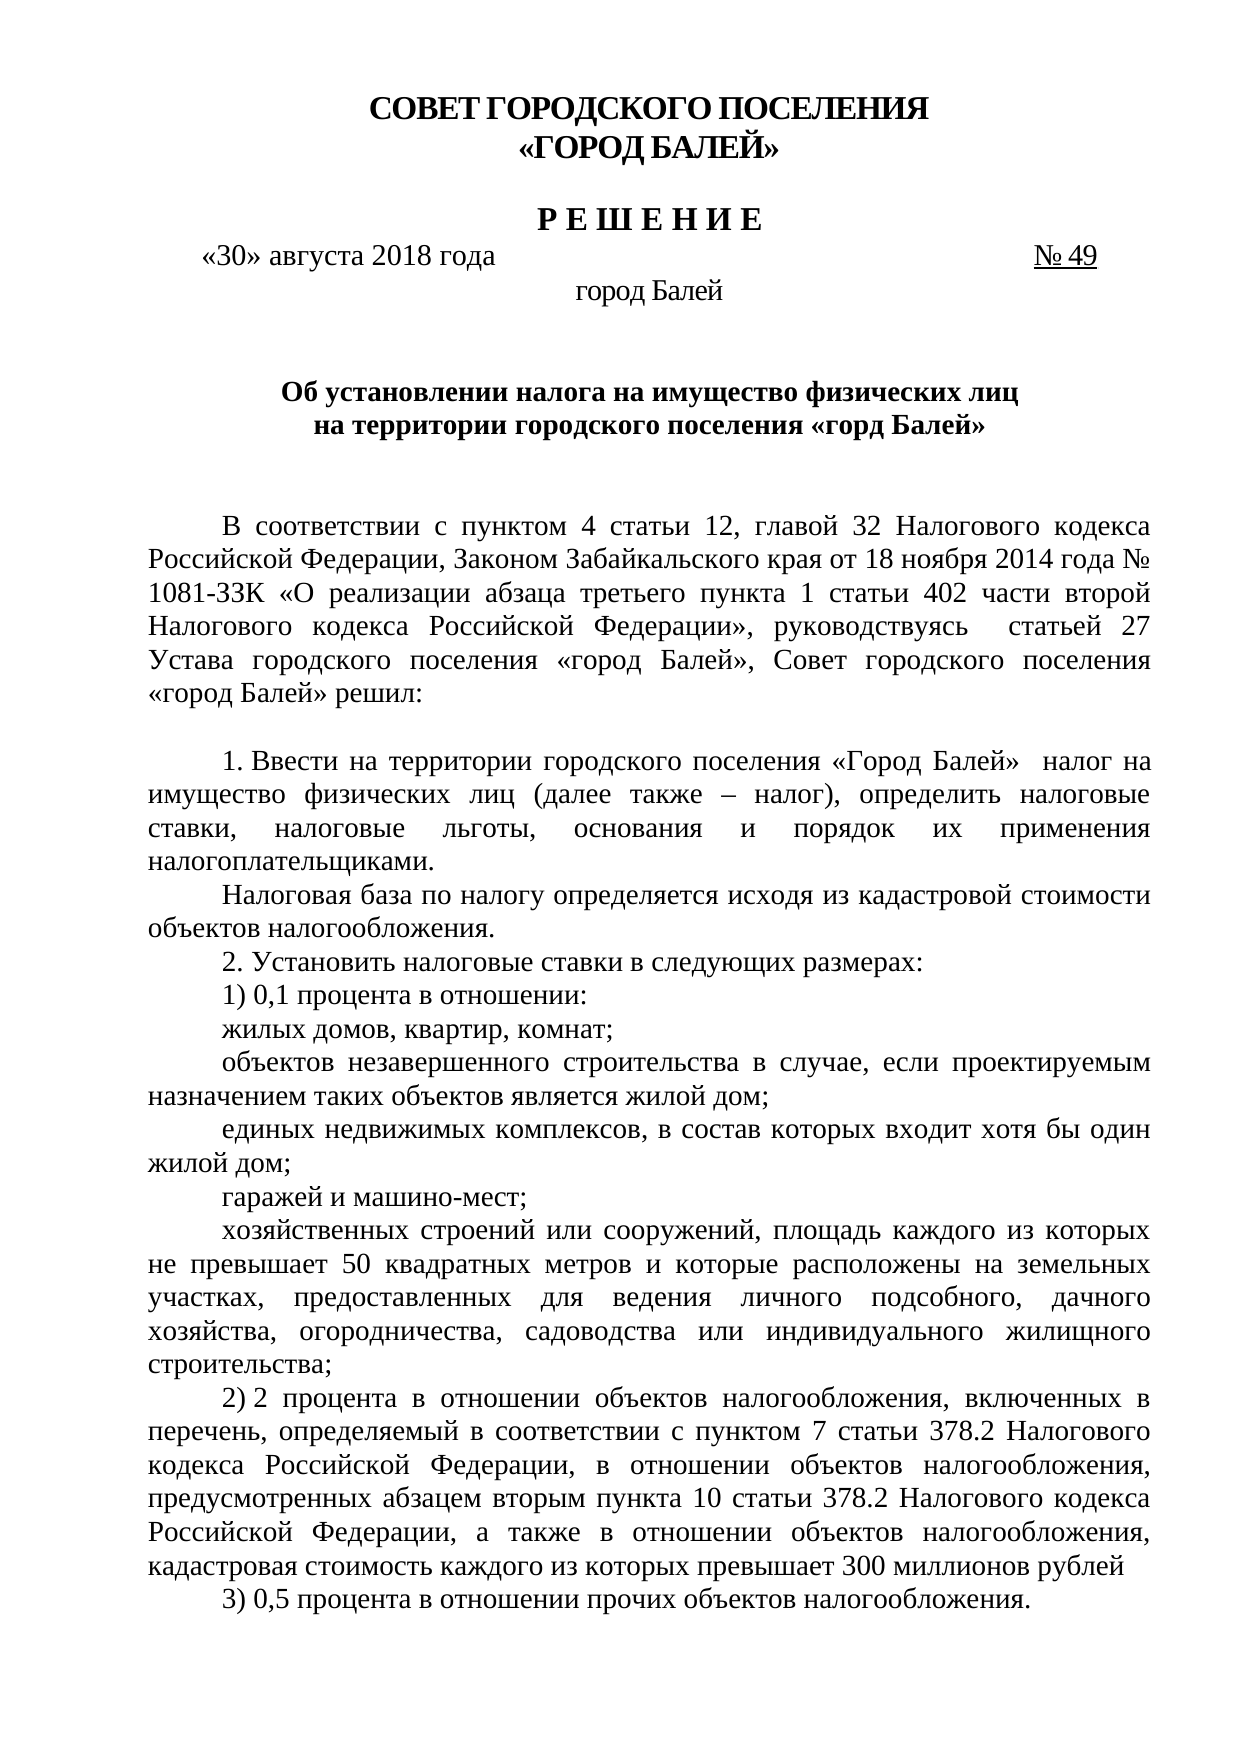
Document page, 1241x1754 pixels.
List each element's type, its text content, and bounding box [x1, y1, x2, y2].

text 2. Установить налоговые ставки в следующих размерах: [148, 944, 1152, 977]
text «ГОРОД БАЛЕЙ» [148, 127, 1152, 165]
text 3) 0,5 процента в отношении прочих объектов налогообложения. [148, 1581, 1152, 1615]
text Налоговая база по налогу определяется исходя из кадастровой стоимости объектов налогообложения. [148, 877, 1152, 944]
text гаражей и машино-мест; [148, 1179, 1152, 1212]
text В соответствии с пунктом 4 статьи 12, главой 32 Налогового кодекса Российской Федерации, Законом Забайкальского края от 18 ноября 2014 года № 1081-ЗЗК «О реализации абзаца третьего пункта 1 статьи 402 части второй Налогового кодекса Российской Федерации», руководствуясь статьей 27 Устава городского поселения «город Балей», Совет городского поселения «город Балей» решил: [148, 508, 1152, 709]
text единых недвижимых комплексов, в состав которых входит хотя бы один жилой дом; [148, 1112, 1152, 1179]
text Об установлении налога на имущество физических лиц [148, 374, 1152, 407]
text 2) 2 процента в отношении объектов налогообложения, включенных в перечень, определяемый в соответствии с пунктом 7 статьи 378.2 Налогового кодекса Российской Федерации, в отношении объектов налогообложения, предусмотренных абзацем вторым пункта 10 статьи 378.2 Налогового кодекса Российской Федерации, а также в отношении объектов налогообложения, кадастровая стоимость каждого из которых превышает 300 миллионов рублей [148, 1380, 1152, 1581]
text СОВЕТ ГОРОДСКОГО ПОСЕЛЕНИЯ [148, 89, 1152, 127]
text Р Е Ш Е Н И Е [148, 199, 1152, 237]
text на территории городского поселения «горд Балей» [148, 407, 1152, 441]
text город Балей [148, 272, 1152, 307]
text 1. Ввести на территории городского поселения «Город Балей» налог на имущество физических лиц (далее также – налог), определить налоговые ставки, налоговые льготы, основания и порядок их применения налогоплательщиками. [148, 743, 1152, 877]
text жилых домов, квартир, комнат; [148, 1011, 1152, 1044]
text объектов незавершенного строительства в случае, если проектируемым назначением таких объектов является жилой дом; [148, 1044, 1152, 1112]
text 1) 0,1 процента в отношении: [148, 977, 1152, 1011]
text хозяйственных строений или сооружений, площадь каждого из которых не превышает 50 квадратных метров и которые расположены на земельных участках, предоставленных для ведения личного подсобного, дачного хозяйства, огородничества, садоводства или индивидуального жилищного строительства; [148, 1212, 1152, 1380]
text «30» августа 2018 года № 49 [148, 237, 1152, 272]
